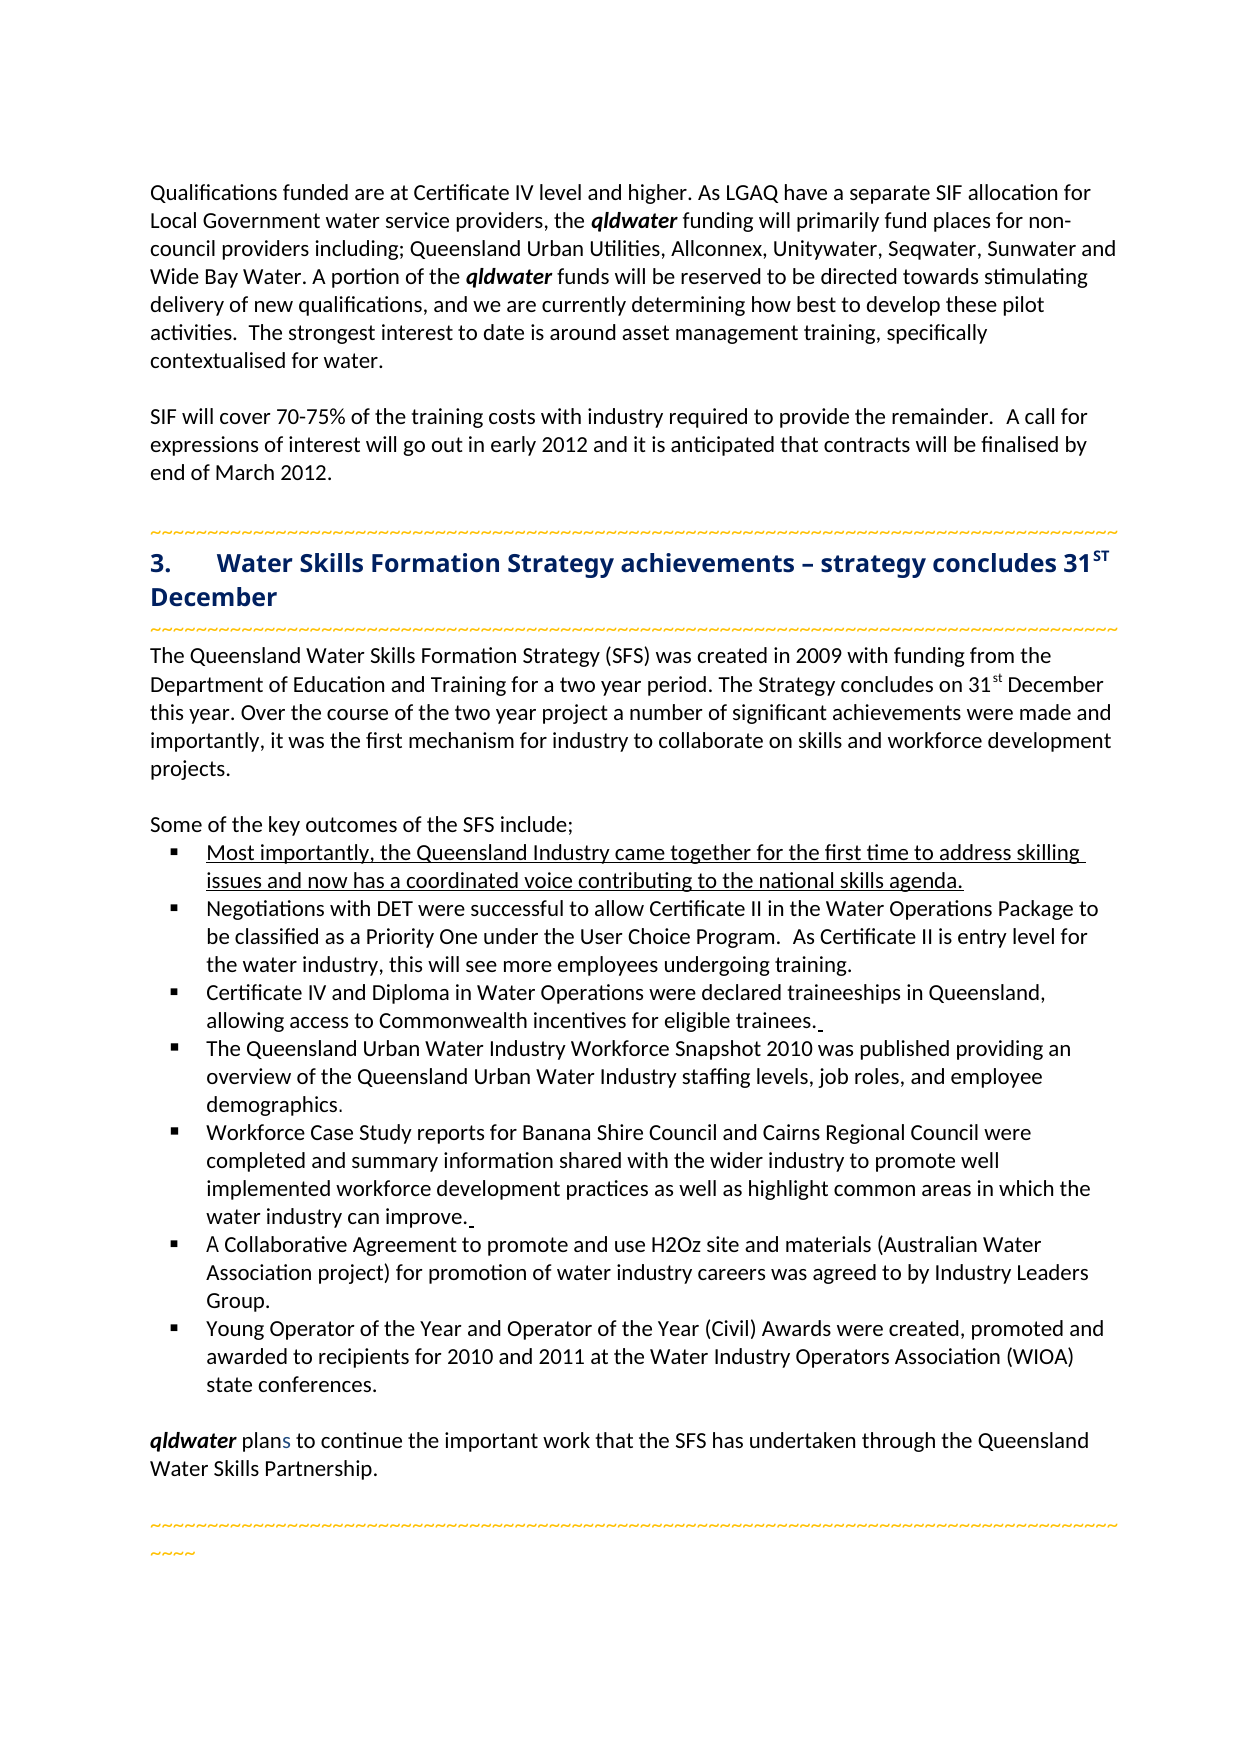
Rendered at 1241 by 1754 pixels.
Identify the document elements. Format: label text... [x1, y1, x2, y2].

list Workforce Case Study reports for Banana Shire Council and Cairns Regional Council were completed and summary information shared with the wider industry to promote well implemented workforce development practices as well as highlight common areas in which the water industry can improve. [169, 1118, 1122, 1230]
text ~~~~~~~~~~~~~~~~~~~~~~~~~~~~~~~~~~~~~~~~~~~~~~~~~~~~~~~~~~~~~~~~~~~~~~~~~~~~~~~~~~~~~ [150, 517, 1122, 546]
text ~~~~~~~~~~~~~~~~~~~~~~~~~~~~~~~~~~~~~~~~~~~~~~~~~~~~~~~~~~~~~~~~~~~~~~~~~~~~~~~~~~~~~~~~~ [150, 1510, 1122, 1566]
text ~~~~~~~~~~~~~~~~~~~~~~~~~~~~~~~~~~~~~~~~~~~~~~~~~~~~~~~~~~~~~~~~~~~~~~~~~~~~~~~~~~~~~ [150, 614, 1122, 642]
list Young Operator of the Year and Operator of the Year (Civil) Awards were created, promoted and awarded to recipients for 2010 and 2011 at the Water Industry Operators Association (WIOA) state conferences. [169, 1314, 1122, 1398]
text SIF will cover 70-75% of the training costs with industry required to provide the remainder. A call for expressions of interest will go out in early 2012 and it is anticipated that contracts will be finalised by end of March 2012. [150, 402, 1122, 486]
text The Queensland Water Skills Formation Strategy (SFS) was created in 2009 with funding from the Department of Education and Training for a two year period. The Strategy concludes on 31st December this year. Over the course of the two year project a number of significant achievements were made and importantly, it was the first mechanism for industry to collaborate on skills and workforce development projects. [150, 642, 1122, 782]
text Qualifications funded are at Certificate IV level and higher. As LGAQ have a separate SIF allocation for Local Government water service providers, the qldwater funding will primarily fund places for non-council providers including; Queensland Urban Utilities, Allconnex, Unitywater, Seqwater, Sunwater and Wide Bay Water. A portion of the qldwater funds will be reserved to be directed towards stimulating delivery of new qualifications, and we are currently determining how best to develop these pilot activities. The strongest interest to date is around asset management training, specifically contextualised for water. [150, 178, 1122, 374]
text 3. Water Skills Formation Strategy achievements – strategy concludes 31ST December [150, 546, 1122, 614]
list Certificate IV and Diploma in Water Operations were declared traineeships in Queensland, allowing access to Commonwealth incentives for eligible trainees. [169, 978, 1122, 1034]
text Some of the key outcomes of the SFS include; [150, 810, 1122, 838]
list The Queensland Urban Water Industry Workforce Snapshot 2010 was published providing an overview of the Queensland Urban Water Industry staffing levels, job roles, and employee demographics. [169, 1034, 1122, 1118]
list Most importantly, the Queensland Industry came together for the first time to address skilling issues and now has a coordinated voice contributing to the national skills agenda. [169, 838, 1122, 894]
list A Collaborative Agreement to promote and use H2Oz site and materials (Australian Water Association project) for promotion of water industry careers was agreed to by Industry Leaders Group. [169, 1230, 1122, 1314]
list Negotiations with DET were successful to allow Certificate II in the Water Operations Package to be classified as a Priority One under the User Choice Program. As Certificate II is entry level for the water industry, this will see more employees undergoing training. [169, 894, 1122, 978]
text qldwater plans to continue the important work that the SFS has undertaken through the Queensland Water Skills Partnership. [150, 1426, 1122, 1482]
